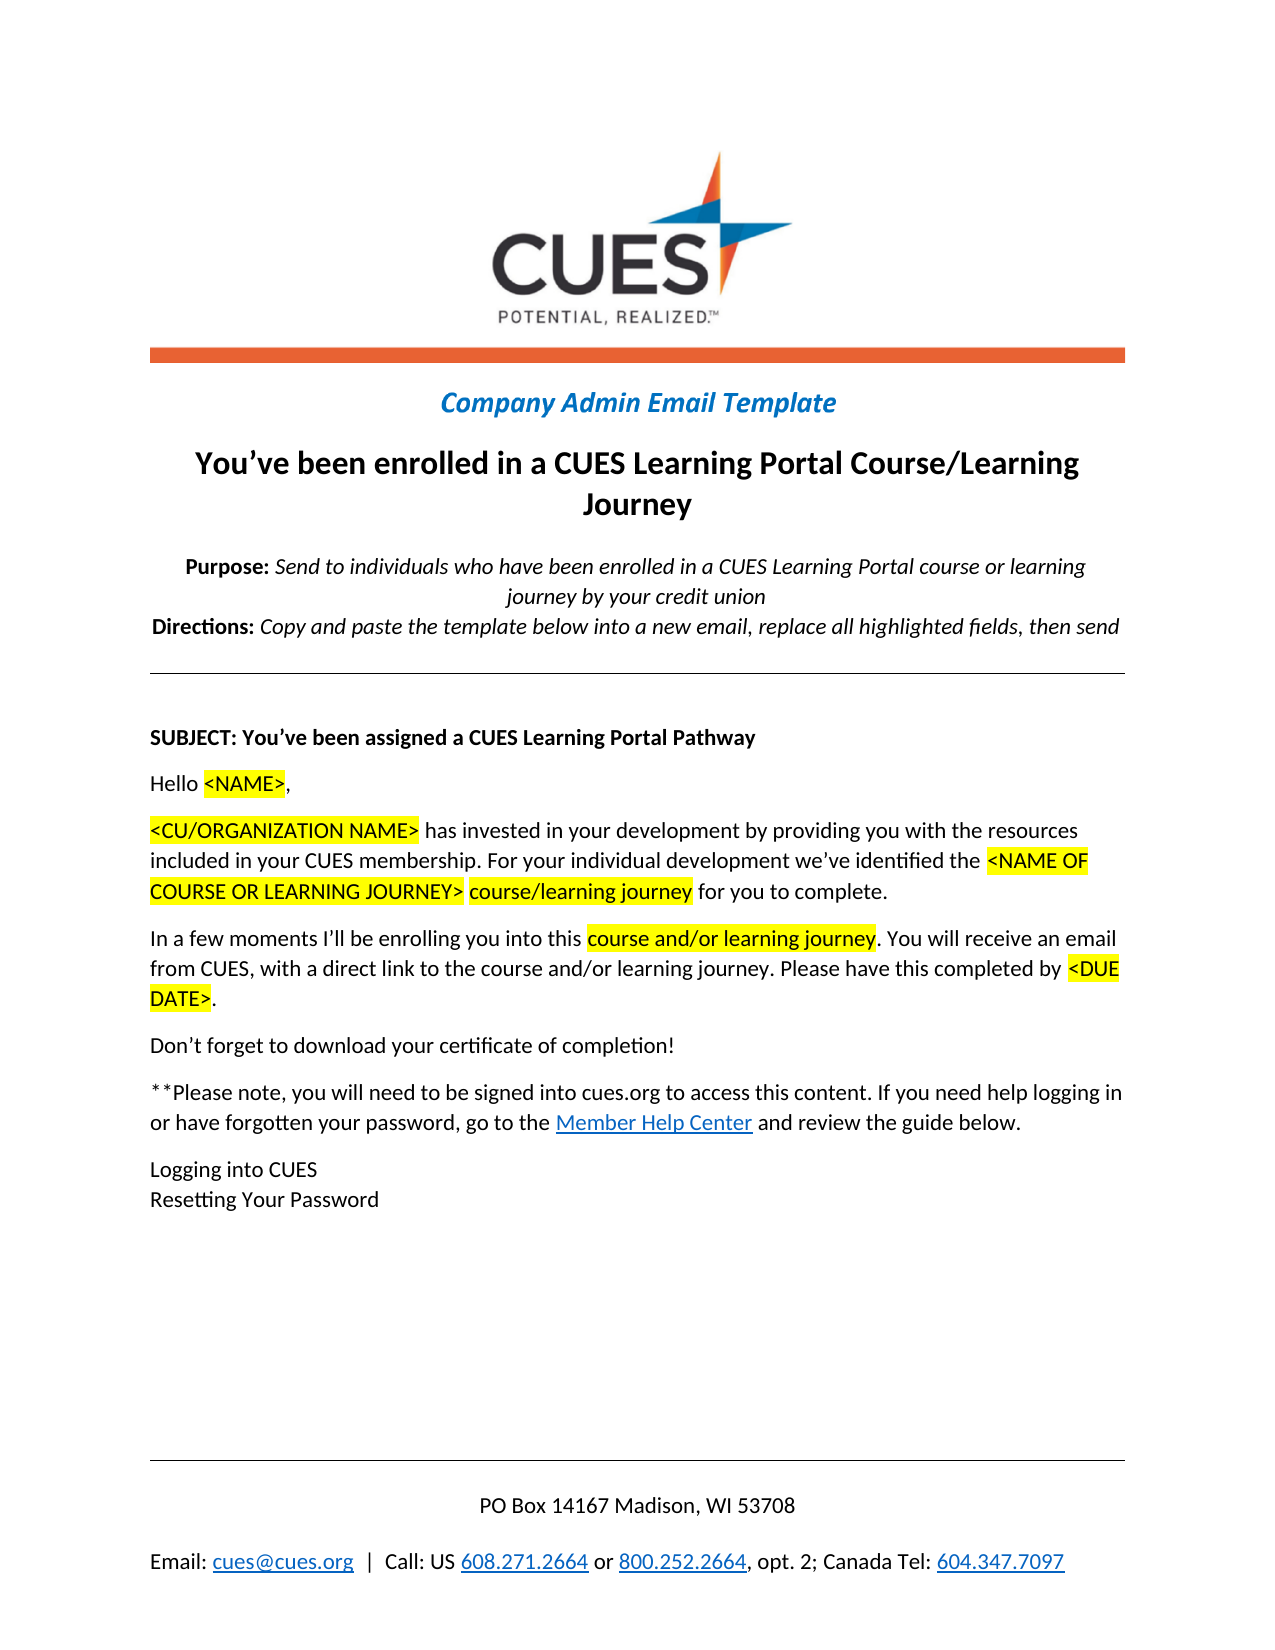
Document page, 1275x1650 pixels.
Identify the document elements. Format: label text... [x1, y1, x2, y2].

text Purpose: Send to individuals who have been enrolled in a CUES Learning Portal course or learning journey by your credit union [150, 552, 1125, 610]
text SUBJECT: You’ve been assigned a CUES Learning Portal Pathway [150, 723, 1125, 751]
picture [150, 150, 1125, 424]
text Don’t forget to download your certificate of completion! [150, 1031, 1125, 1059]
text **Please note, you will need to be signed into cues.org to access this content. If you need help logging in or have forgotten your password, go to the Member Help Center and review the guide below. [150, 1078, 1125, 1136]
text You’ve been enrolled in a CUES Learning Portal Course/Learning Journey [150, 442, 1125, 524]
text <CU/ORGANIZATION NAME> has invested in your development by providing you with the resources included in your CUES membership. For your individual development we’ve identified the <NAME OF COURSE OR LEARNING JOURNEY> course/learning journey for you to complete. [150, 816, 1125, 905]
text Logging into CUES Resetting Your Password [150, 1155, 1125, 1243]
text Hello <NAME>, [150, 769, 1125, 798]
text In a few moments I’ll be enrolling you into this course and/or learning journey. You will receive an email from CUES, with a direct link to the course and/or learning journey. Please have this completed by <DUE DATE>. [150, 924, 1125, 1012]
text Directions: Copy and paste the template below into a new email, replace all highlighted fields, then send [150, 612, 1125, 640]
